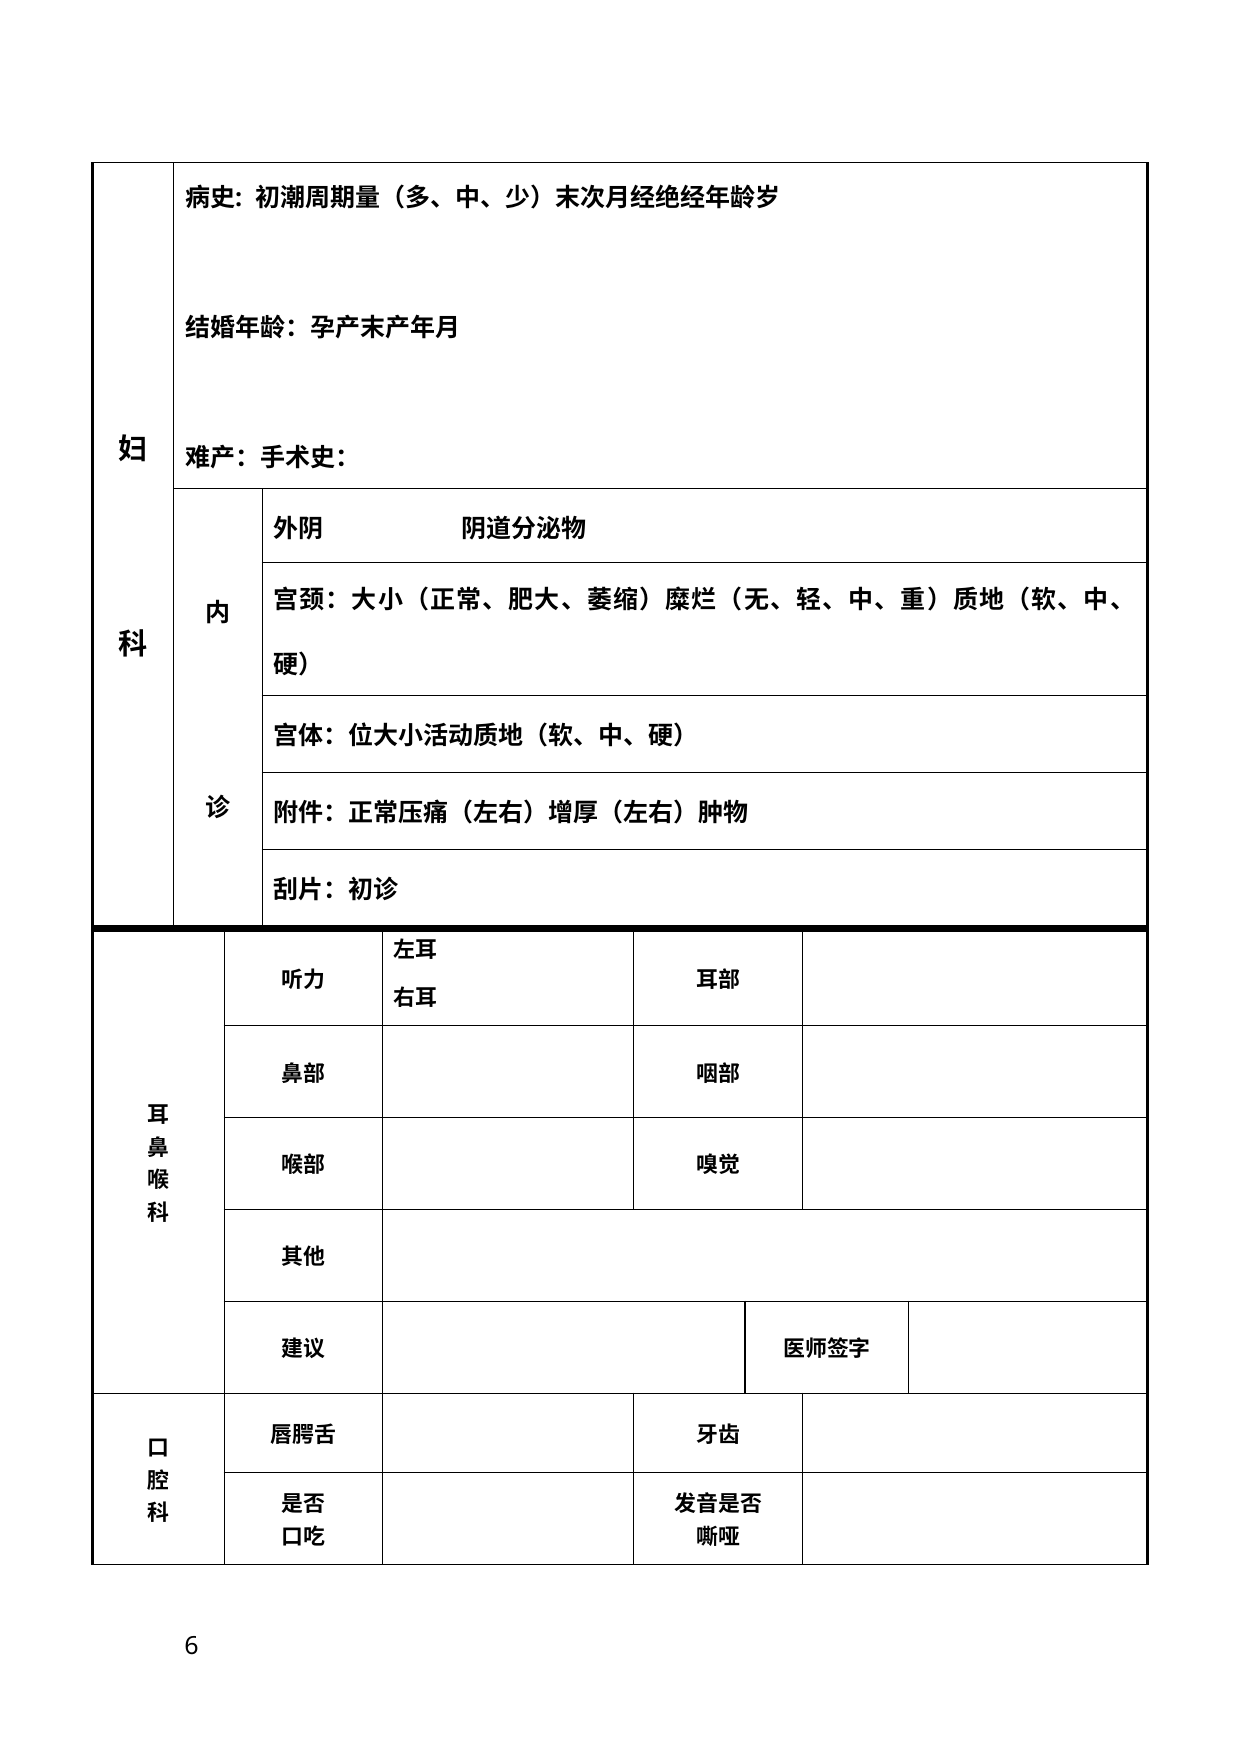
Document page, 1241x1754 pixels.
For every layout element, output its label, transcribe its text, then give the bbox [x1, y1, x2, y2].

table_cell 牙齿 [634, 1394, 802, 1472]
table_cell [383, 1210, 1146, 1301]
table_cell [909, 1302, 1146, 1392]
table_cell [383, 1026, 633, 1117]
table_cell 阴道分泌物 [375, 489, 1146, 562]
table_cell 喉部 [225, 1118, 382, 1209]
table_cell 刮片：初诊 [263, 850, 1146, 925]
table_cell [383, 1302, 744, 1392]
table_cell 咽部 [634, 1026, 802, 1117]
table_header 左耳 右耳 [383, 932, 633, 1025]
table_cell 是否 口吃 [225, 1473, 382, 1564]
table_cell 唇腭舌 [225, 1394, 382, 1472]
table_cell 外阴 [263, 489, 374, 562]
table_cell 发音是否 嘶哑 [634, 1473, 802, 1564]
table_header 耳部 [634, 932, 802, 1025]
table_cell [803, 1394, 1146, 1472]
table_cell 妇 科 [94, 163, 173, 925]
table_header [803, 932, 1146, 1025]
table_cell [383, 1118, 633, 1209]
table_cell 宫颈：大小（正常、肥大、萎缩）糜烂（无、轻、中、重）质地（软、中、硬） [263, 563, 1146, 695]
table_cell 鼻部 [225, 1026, 382, 1117]
table_cell 附件：正常压痛（左右）增厚（左右）肿物 [263, 773, 1146, 848]
table_cell 宫体：位大小活动质地（软、中、硬） [263, 696, 1146, 772]
table_cell [803, 1026, 1146, 1117]
table_cell 病史: 初潮周期量（多、中、少）末次月经绝经年龄岁 结婚年龄：孕产末产年月 难产：手术史： [174, 163, 1146, 488]
table_cell [803, 1473, 1146, 1564]
table_cell [383, 1473, 633, 1564]
table_cell 嗅觉 [634, 1118, 802, 1209]
table_cell [803, 1118, 1146, 1209]
table_cell 内 诊 [174, 489, 262, 925]
table_header 耳 鼻 喉 科 [94, 932, 224, 1392]
table_cell 口 腔 科 [94, 1394, 224, 1564]
table_header 听力 [225, 932, 382, 1025]
table_cell 其他 [225, 1210, 382, 1301]
table_cell 医师签字 [746, 1302, 908, 1392]
table_cell [383, 1394, 633, 1472]
table_cell 建议 [225, 1302, 382, 1392]
